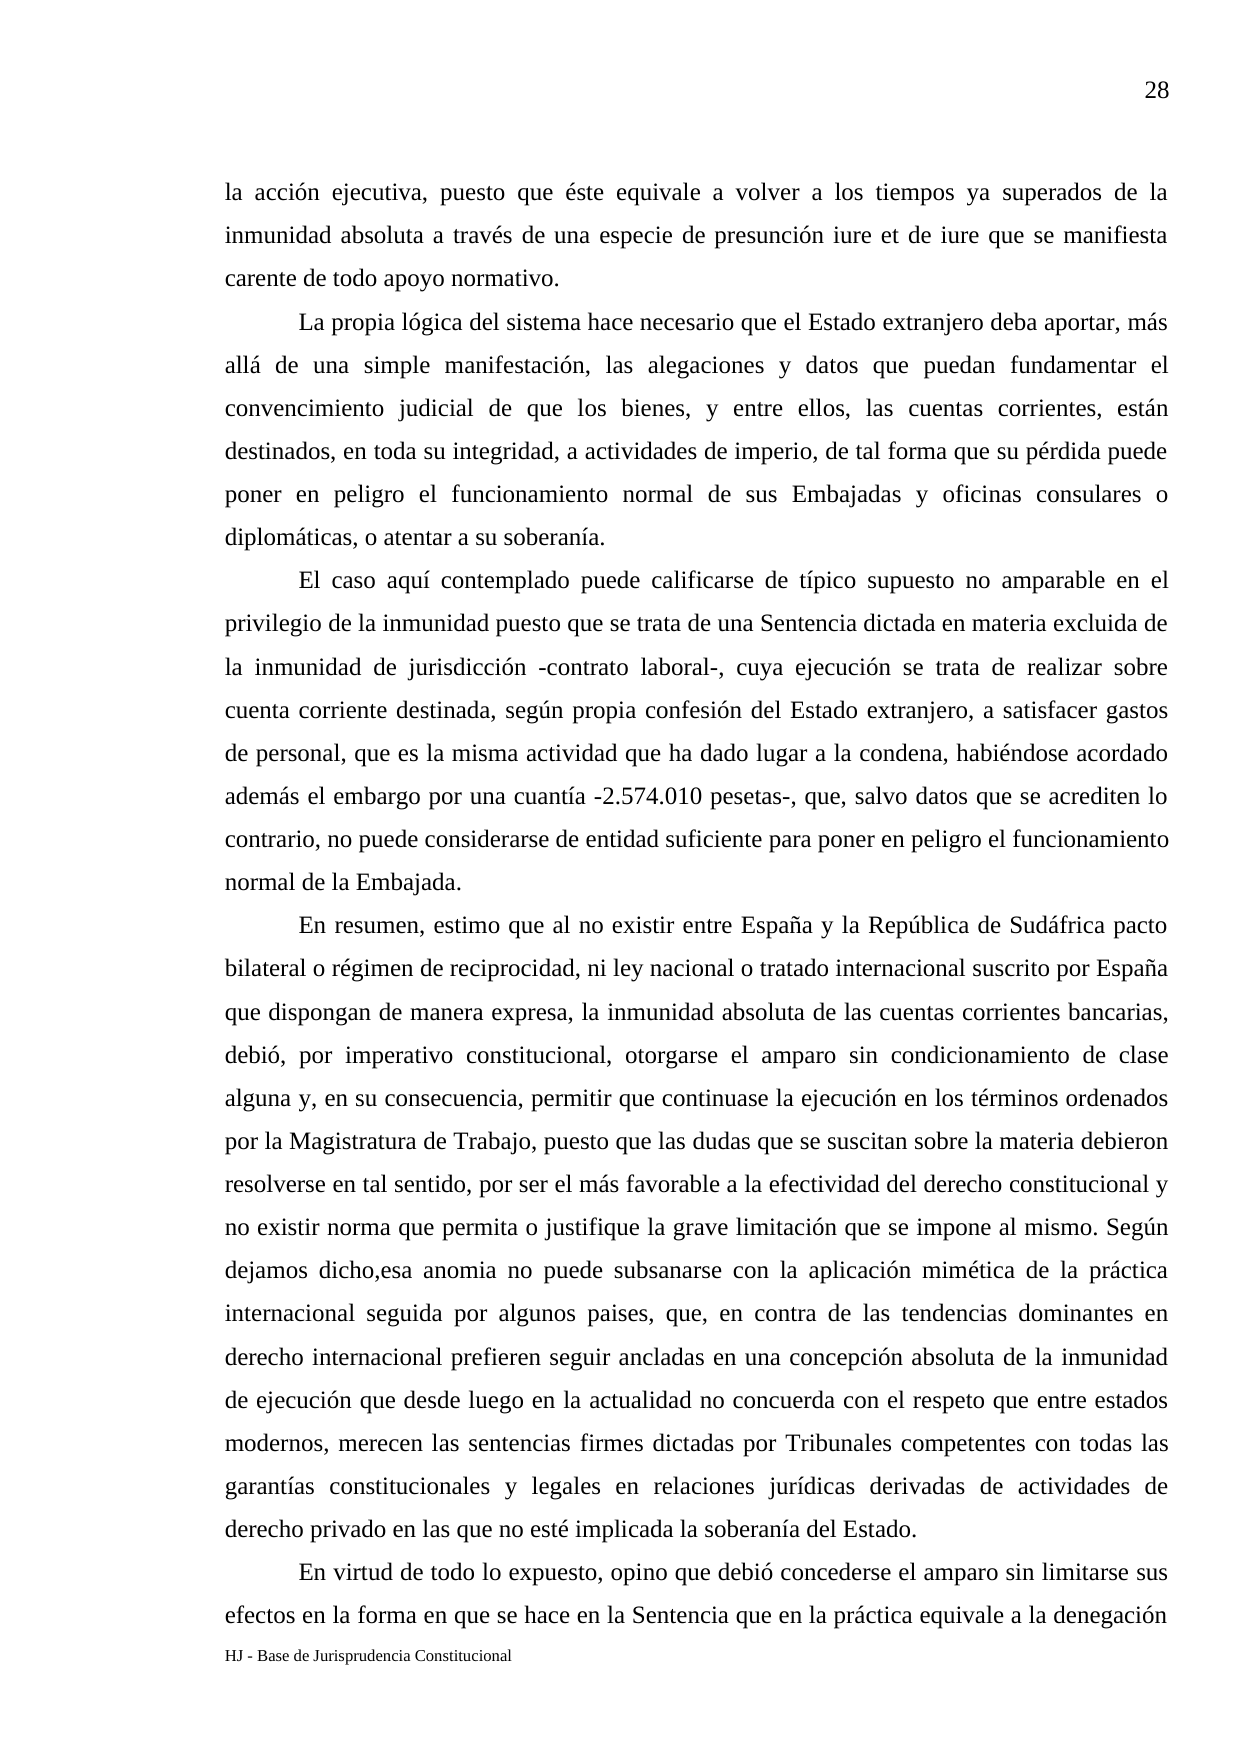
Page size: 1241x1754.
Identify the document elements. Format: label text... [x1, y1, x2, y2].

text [224, 1557, 1169, 1629]
text En resumen, estimo que al no existir entre España y la República de Sudáfrica pacto bilateral o régimen de reciprocidad, ni ley nacional o tratado internacional suscrito por España que dispongan de manera expresa, la inmunidad absoluta de las cuentas corrientes bancarias, debió, por imperativo constitucional, otorgarse el amparo sin condicionamiento de clase alguna y, en su consecuencia, permitir que continuase la ejecución en los términos ordenados por la Magistratura de Trabajo, puesto que las dudas que se suscitan sobre la materia debieron resolverse en tal sentido, por ser el más favorable a la efectividad del derecho constitucional y no existir norma que permita o justifique la grave limitación que se impone al mismo. Según dejamos dicho,esa anomia no puede subsanarse con la aplicación mimética de la práctica internacional seguida por algunos paises, que, en contra de las tendencias dominantes en derecho internacional prefieren seguir ancladas en una concepción absoluta de la inmunidad de ejecución que desde luego en la actualidad no concuerda con el respeto que entre estados modernos, merecen las sentencias firmes dictadas por Tribunales competentes con todas las garantías constitucionales y legales en relaciones jurídicas derivadas de actividades de derecho privado en las que no esté implicada la soberanía del Estado. [224, 910, 1169, 1543]
text El caso aquí contemplado puede calificarse de típico supuesto no amparable en el privilegio de la inmunidad puesto que se trata de una Sentencia dictada en materia excluida de la inmunidad de jurisdicción -contrato laboral-, cuya ejecución se trata de realizar sobre cuenta corriente destinada, según propia confesión del Estado extranjero, a satisfacer gastos de personal, que es la misma actividad que ha dado lugar a la condena, habiéndose acordado además el embargo por una cuantía -2.574.010 pesetas-, que, salvo datos que se acrediten lo contrario, no puede considerarse de entidad suficiente para poner en peligro el funcionamiento normal de la Embajada. [224, 565, 1169, 896]
text La propia lógica del sistema hace necesario que el Estado extranjero deba aportar, más allá de una simple manifestación, las alegaciones y datos que puedan fundamentar el convencimiento judicial de que los bienes, y entre ellos, las cuentas corrientes, están destinados, en toda su integridad, a actividades de imperio, de tal forma que su pérdida puede poner en peligro el funcionamiento normal de sus Embajadas y oficinas consulares o diplomáticas, o atentar a su soberanía. [224, 307, 1169, 551]
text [224, 177, 1169, 292]
